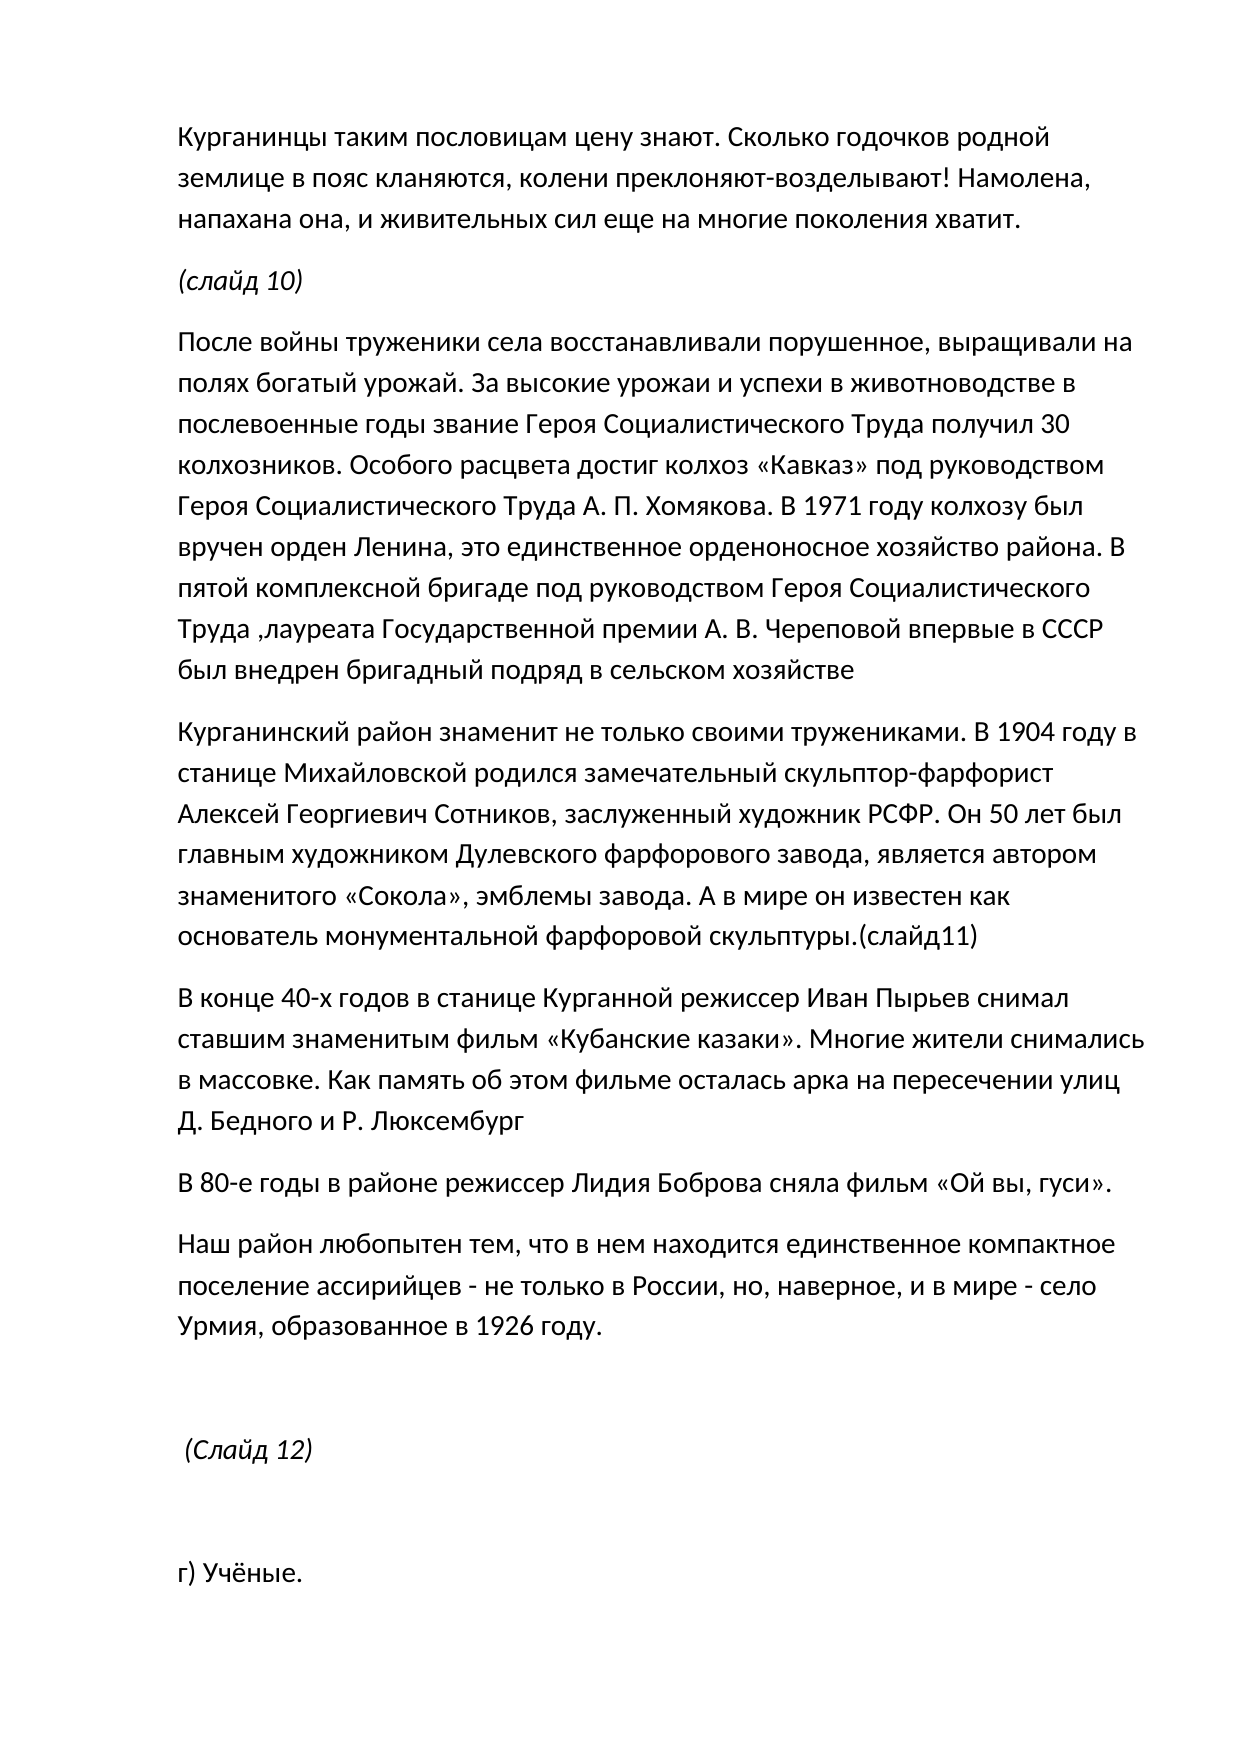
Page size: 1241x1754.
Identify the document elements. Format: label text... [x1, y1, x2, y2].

text Курганинцы таким пословицам цену знают. Сколько годочков родной землице в пояс кланяются, колени преклоняют-возделывают! Намолена, напахана она, и живительных сил еще на многие поколения хватит. [177, 118, 1152, 236]
text Курганинский район знаменит не только своими тружениками. В 1904 году в станице Михайловской родился замечательный скульптор-фарфорист Алексей Георгиевич Сотников, заслуженный художник РСФР. Он 50 лет был главным художником Дулевского фарфорового завода, является автором знаменитого «Сокола», эмблемы завода. А в мире он известен как основатель монументальной фарфоровой скульптуры.(слайд11) [177, 713, 1152, 953]
text Наш район любопытен тем, что в нем находится единственное компактное поселение ассирийцев - не только в России, но, наверное, и в мире - село Урмия, образованное в 1926 году. [177, 1226, 1152, 1343]
text В 80-е годы в районе режиссер Лидия Боброва сняла фильм «Ой вы, гуси». [177, 1164, 1152, 1199]
text (Слайд 12) [177, 1431, 1152, 1467]
text г) Учёные. [177, 1554, 1152, 1590]
text (слайд 10) [177, 262, 1152, 297]
text В конце 40-х годов в станице Курганной режиссер Иван Пырьев снимал ставшим знаменитым фильм «Кубанские казаки». Многие жители снимались в массовке. Как память об этом фильме осталась арка на пересечении улиц Д. Бедного и Р. Люксембург [177, 979, 1152, 1138]
text После войны труженики села восстанавливали порушенное, выращивали на полях богатый урожай. За высокие урожаи и успехи в животноводстве в послевоенные годы звание Героя Социалистического Труда получил 30 колхозников. Особого расцвета достиг колхоз «Кавказ» под руководством Героя Социалистического Труда А. П. Хомякова. В 1971 году колхозу был вручен орден Ленина, это единственное орденоносное хозяйство района. В пятой комплексной бригаде под руководством Героя Социалистического Труда ,лауреата Государственной премии А. В. Череповой впервые в СССР был внедрен бригадный подряд в сельском хозяйстве [177, 323, 1152, 687]
